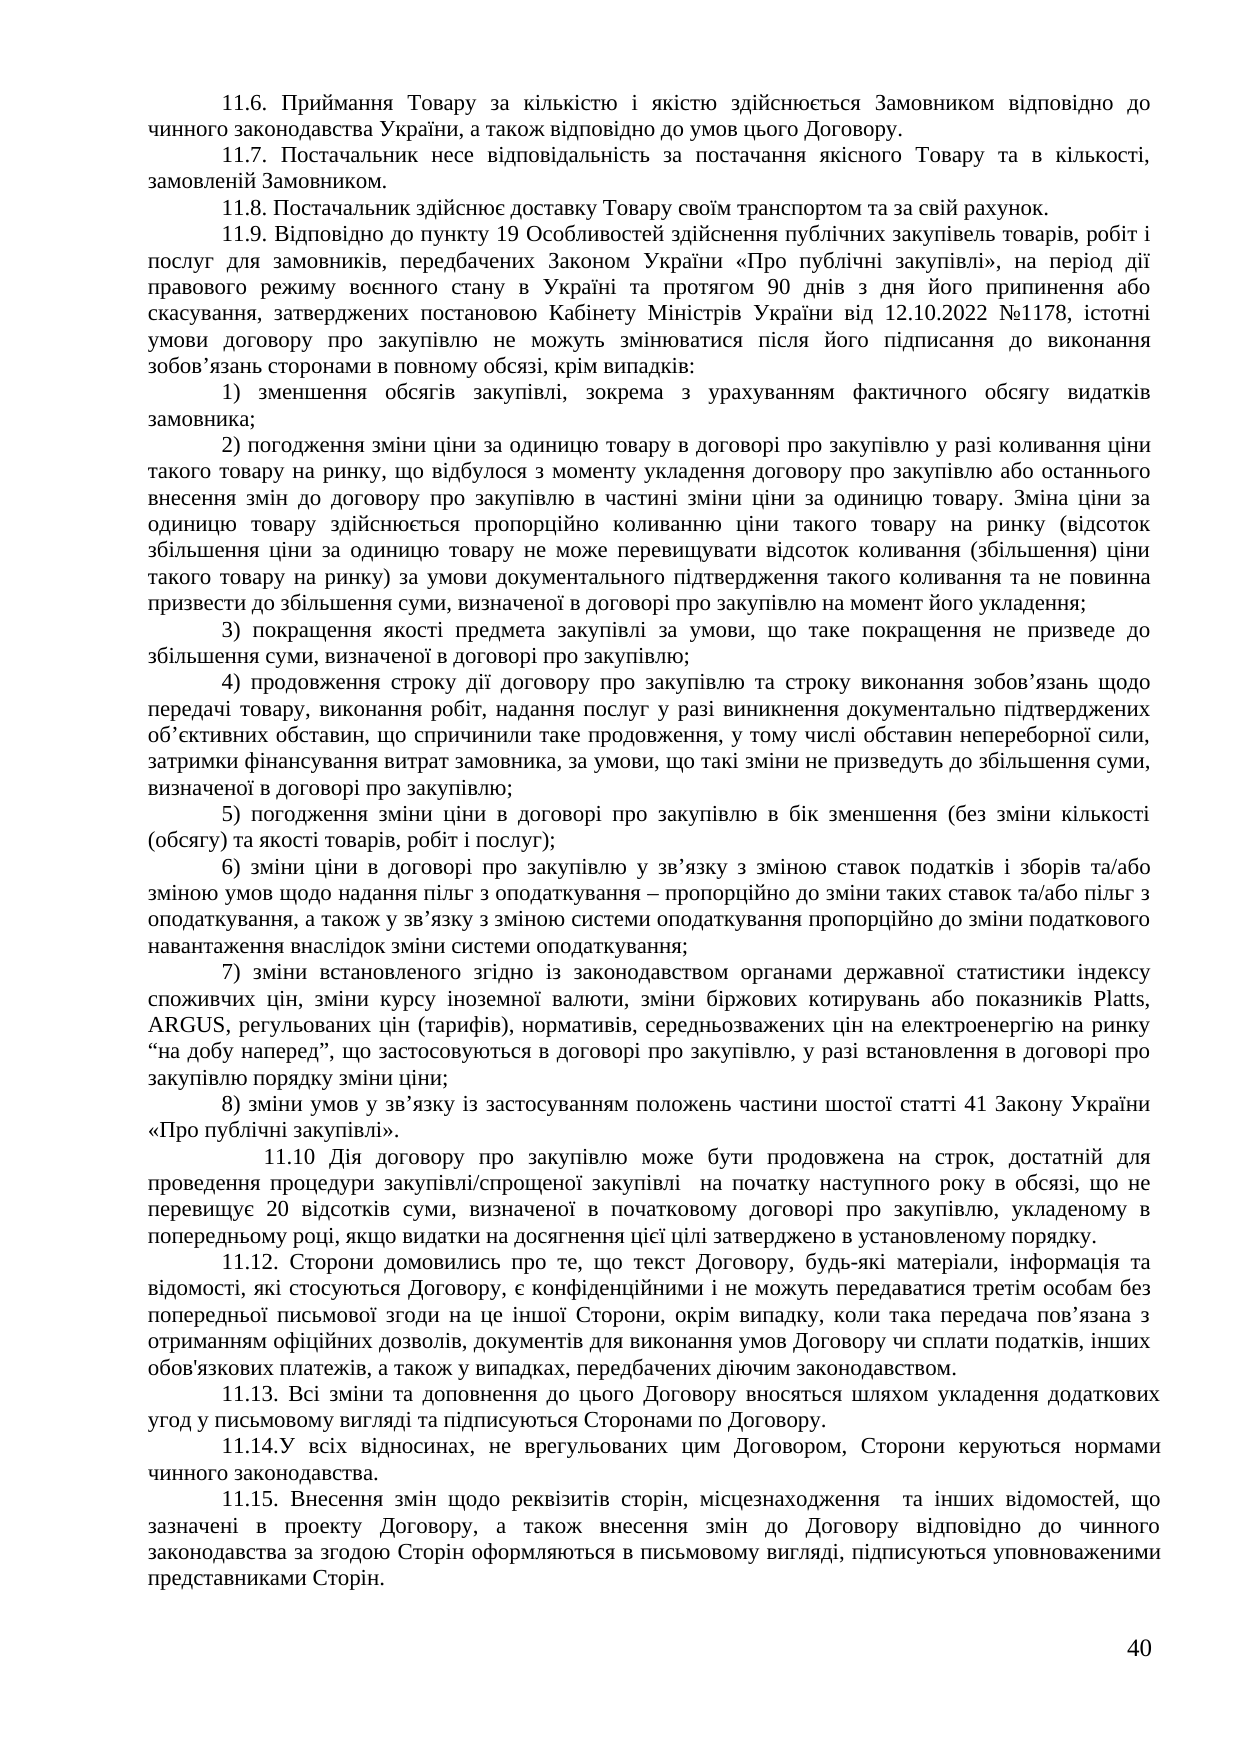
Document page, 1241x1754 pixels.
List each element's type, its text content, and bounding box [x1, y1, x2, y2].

text 5) погодження зміни ціни в договорі про закупівлю в бік зменшення (без зміни кількості (обсягу) та якості товарів, робіт і послуг); [148, 800, 1152, 853]
text 11.9. Відповідно до пункту 19 Особливостей здійснення публічних закупівель товарів, робіт і послуг для замовників, передбачених Законом України «Про публічні закупівлі», на період дії правового режиму воєнного стану в Україні та протягом 90 днів з дня його припинення або скасування, затверджених постановою Кабінету Міністрів України від 12.10.2022 №1178, істотні умови договору про закупівлю не можуть змінюватися після його підписання до виконання зобов’язань сторонами в повному обсязі, крім випадків: [148, 220, 1152, 378]
text 11.12. Сторони домовились про те, що текст Договору, будь-які матеріали, інформація та відомості, які стосуються Договору, є конфіденційними і не можуть передаватися третім особам без попередньої письмової згоди на це іншої Сторони, окрім випадку, коли така передача пов’язана з отриманням офіційних дозволів, документів для виконання умов Договору чи сплати податків, інших обов'язкових платежів, а також у випадках, передбачених діючим законодавством. [148, 1248, 1152, 1380]
text 2) погодження зміни ціни за одиницю товару в договорі про закупівлю у разі коливання ціни такого товару на ринку, що відбулося з моменту укладення договору про закупівлю або останнього внесення змін до договору про закупівлю в частині зміни ціни за одиницю товару. Зміна ціни за одиницю товару здійснюється пропорційно коливанню ціни такого товару на ринку (відсоток збільшення ціни за одиницю товару не може перевищувати відсоток коливання (збільшення) ціни такого товару на ринку) за умови документального підтвердження такого коливання та не повинна призвести до збільшення суми, визначеної в договорі про закупівлю на момент його укладення; [148, 431, 1152, 616]
text 11.7. Постачальник несе відповідальність за постачання якісного Товару та в кількості, замовленій Замовником. [148, 141, 1152, 194]
text 11.15. Внесення змін щодо реквізитів сторін, місцезнаходження та інших відомостей, що зазначені в проекту Договору, а також внесення змін до Договору відповідно до чинного законодавства за згодою Сторін оформляються в письмовому вигляді, підписуються уповноваженими представниками Сторін. [148, 1485, 1162, 1591]
text 11.13. Всі зміни та доповнення до цього Договору вносяться шляхом укладення додаткових угод у письмовому вигляді та підписуються Сторонами по Договору. [148, 1380, 1162, 1433]
text 4) продовження строку дії договору про закупівлю та строку виконання зобов’язань щодо передачі товару, виконання робіт, надання послуг у разі виникнення документально підтверджених об’єктивних обставин, що спричинили таке продовження, у тому числі обставин непереборної сили, затримки фінансування витрат замовника, за умови, що такі зміни не призведуть до збільшення суми, визначеної в договорі про закупівлю; [148, 668, 1152, 800]
text 11.6. Приймання Товару за кількістю і якістю здійснюється Замовником відповідно до чинного законодавства України, а також відповідно до умов цього Договору. [148, 88, 1152, 141]
text 3) покращення якості предмета закупівлі за умови, що таке покращення не призведе до збільшення суми, визначеної в договорі про закупівлю; [148, 616, 1152, 668]
text 6) зміни ціни в договорі про закупівлю у зв’язку з зміною ставок податків і зборів та/або зміною умов щодо надання пільг з оподаткування – пропорційно до зміни таких ставок та/або пільг з оподаткування, а також у зв’язку з зміною системи оподаткування пропорційно до зміни податкового навантаження внаслідок зміни системи оподаткування; [148, 853, 1152, 958]
text 7) зміни встановленого згідно із законодавством органами державної статистики індексу споживчих цін, зміни курсу іноземної валюти, зміни біржових котирувань або показників Platts, ARGUS, регульованих цін (тарифів), нормативів, середньозважених цін на електроенергію на ринку “на добу наперед”, що застосовуються в договорі про закупівлю, у разі встановлення в договорі про закупівлю порядку зміни ціни; [148, 958, 1152, 1090]
text 11.8. Постачальник здійснює доставку Товару своїм транспортом та за свій рахунок. [148, 194, 1152, 220]
text 11.14.У всіх відносинах, не врегульованих цим Договором, Сторони керуються нормами чинного законодавства. [148, 1433, 1162, 1485]
text 1) зменшення обсягів закупівлі, зокрема з урахуванням фактичного обсягу видатків замовника; [148, 378, 1152, 431]
text 11.10 Дія договору про закупівлю може бути продовжена на строк, достатній для проведення процедури закупівлі/спрощеної закупівлі на початку наступного року в обсязі, що не перевищує 20 відсотків суми, визначеної в початковому договорі про закупівлю, укладеному в попередньому році, якщо видатки на досягнення цієї цілі затверджено в установленому порядку. [148, 1143, 1152, 1248]
text 8) зміни умов у зв’язку із застосуванням положень частини шостої статті 41 Закону України «Про публічні закупівлі». [148, 1090, 1152, 1143]
